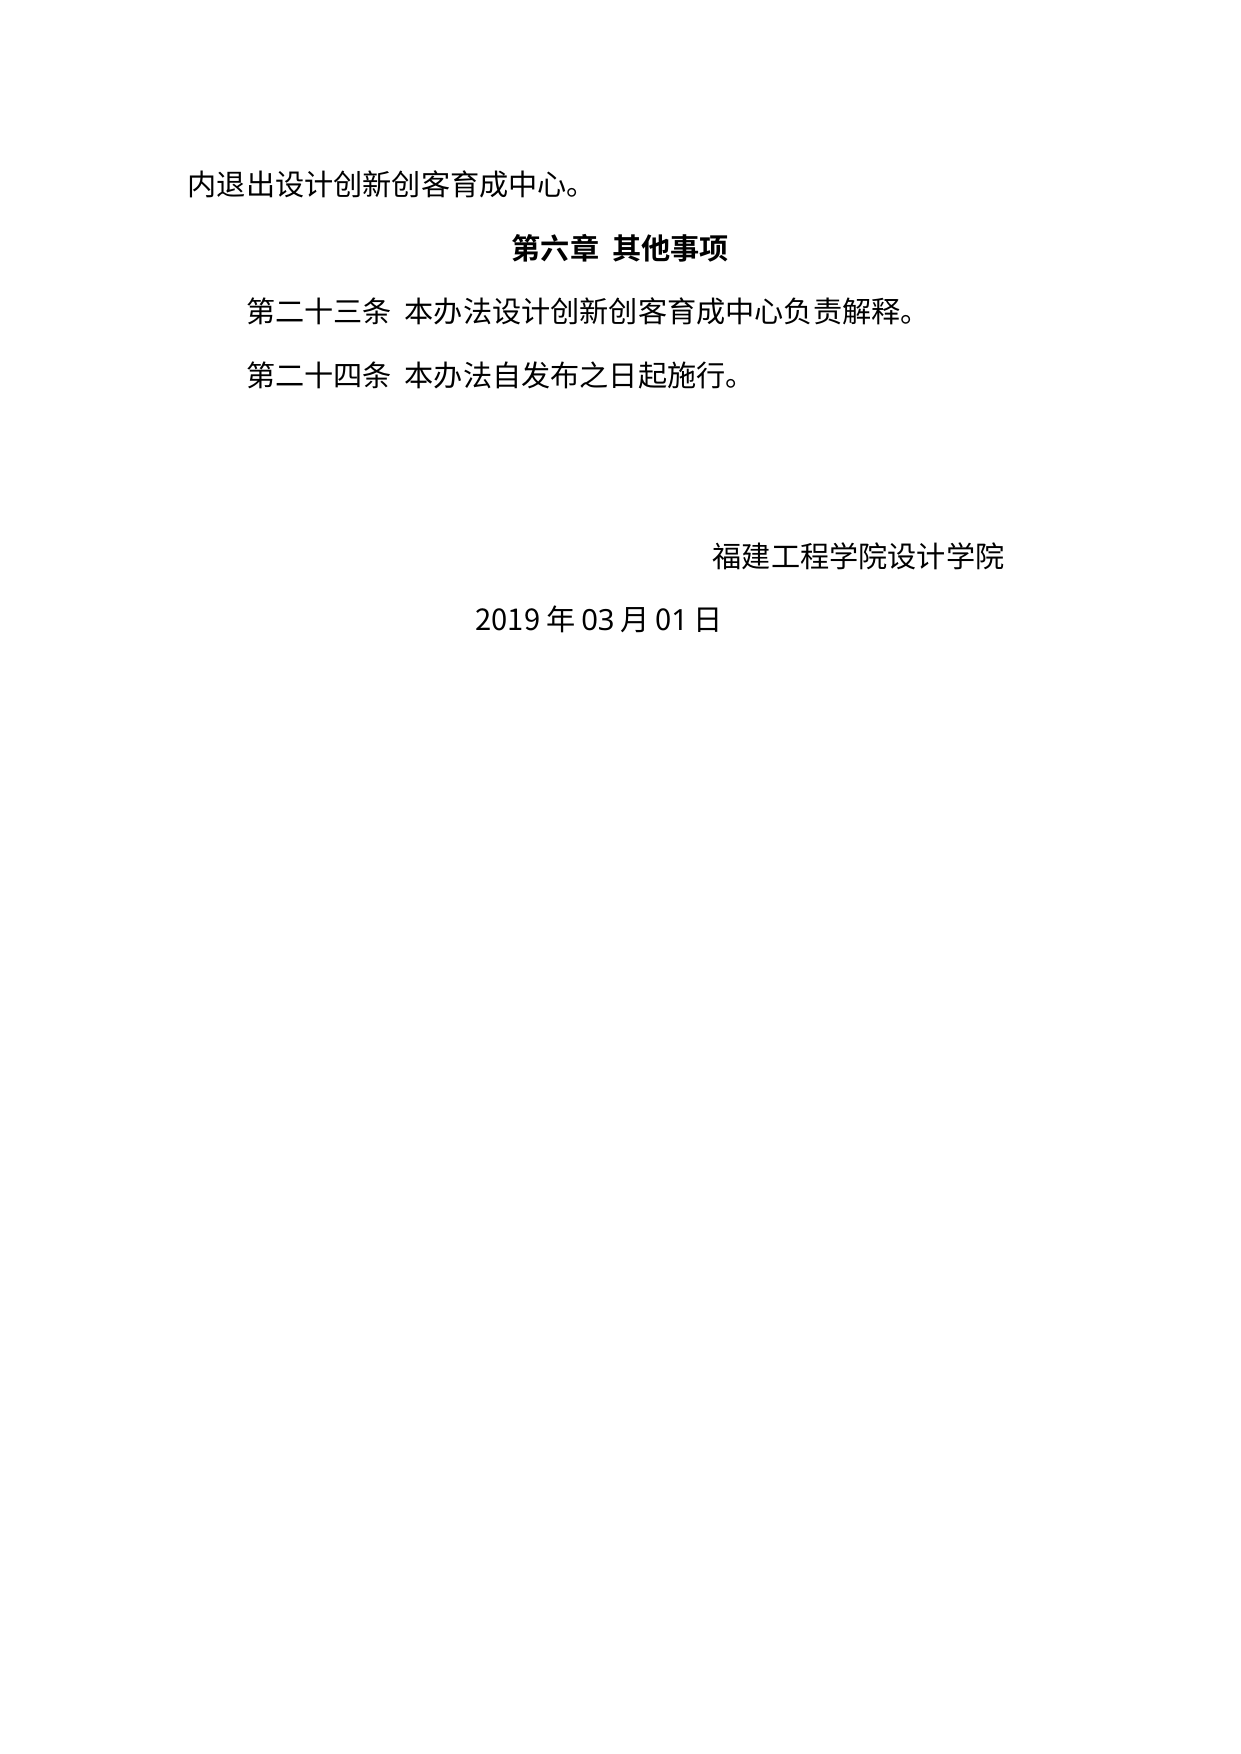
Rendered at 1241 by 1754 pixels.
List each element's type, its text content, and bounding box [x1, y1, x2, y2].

text 第六章 其他事项 [187, 225, 1053, 268]
text 第二十三条 本办法设计创新创客育成中心负责解释。 [187, 289, 1053, 331]
text 2019年03月01日 [187, 597, 1053, 639]
text 第二十四条 本办法自发布之日起施行。 [187, 352, 1053, 394]
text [187, 162, 1053, 204]
text 福建工程学院设计学院 [187, 533, 1053, 576]
